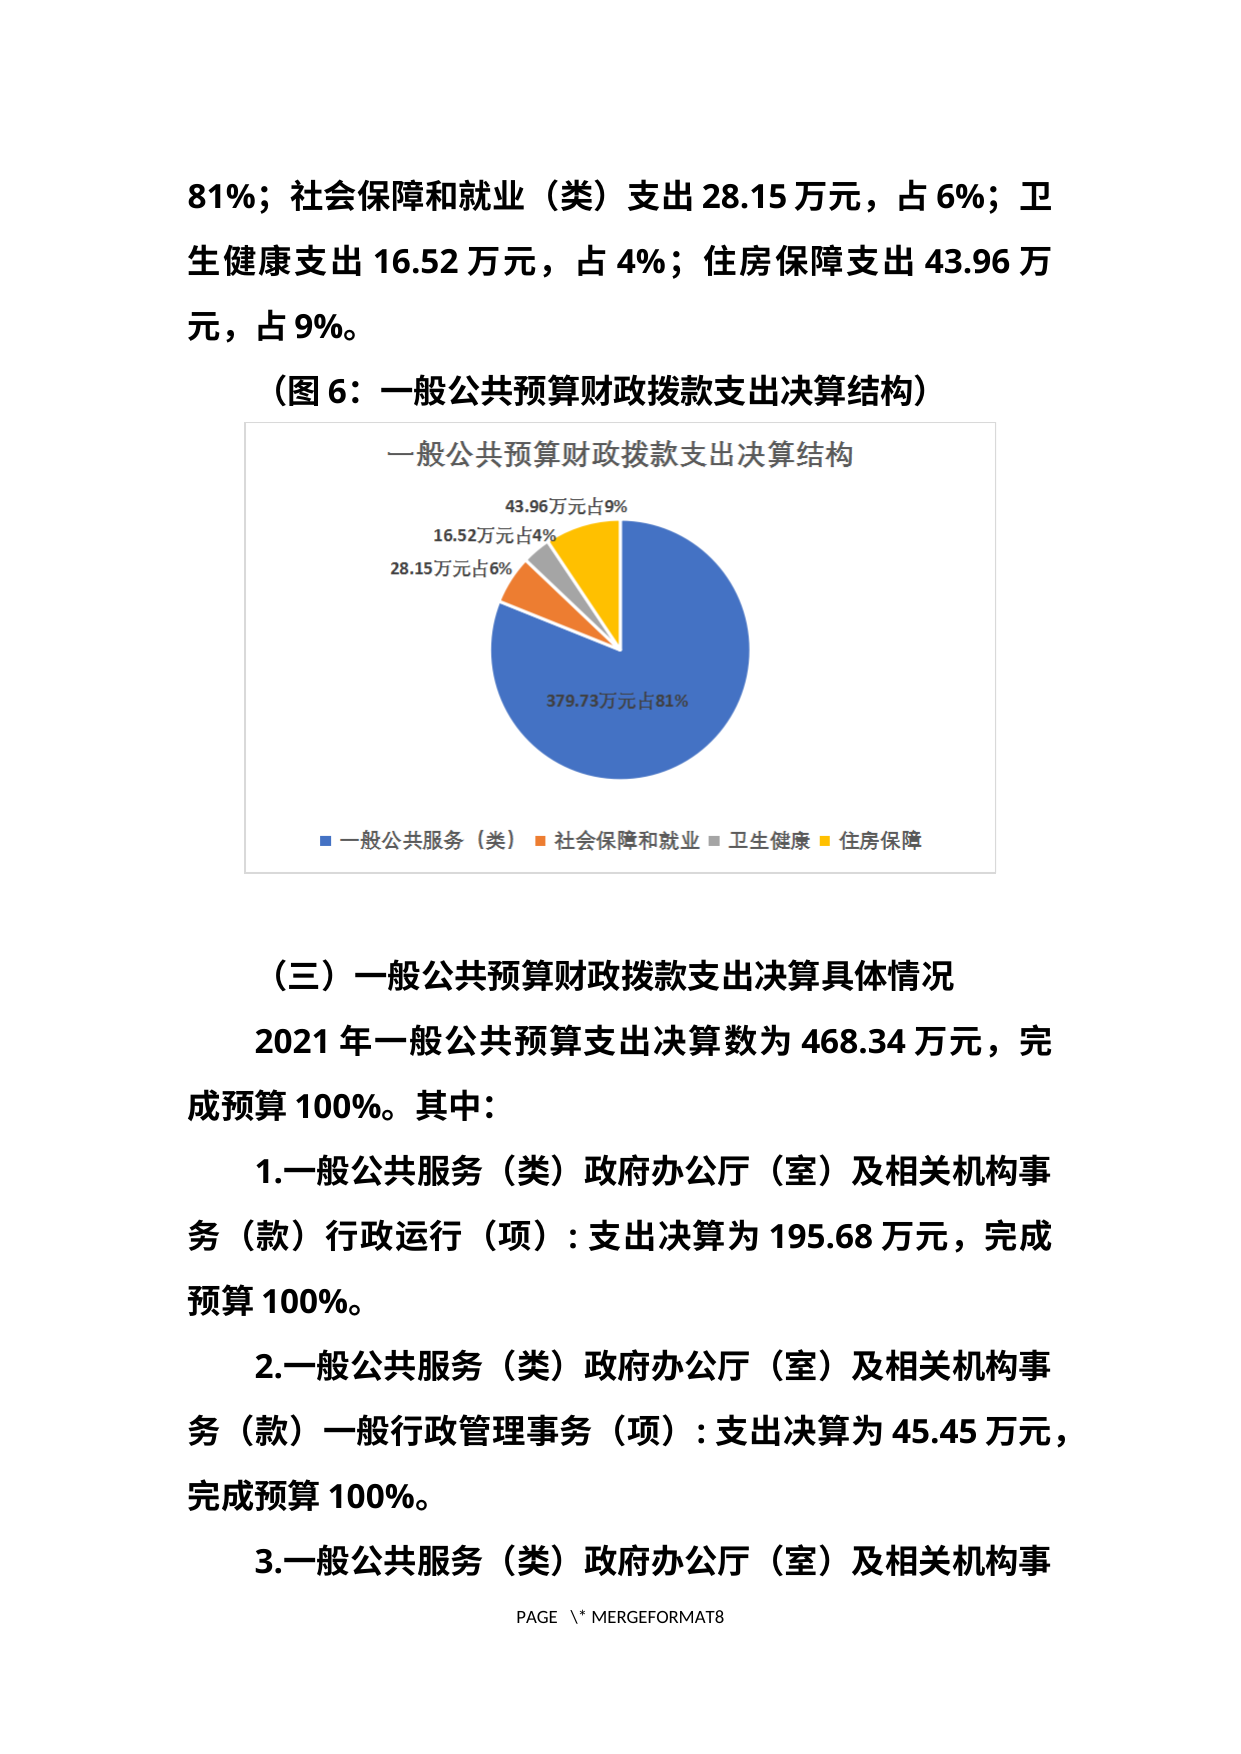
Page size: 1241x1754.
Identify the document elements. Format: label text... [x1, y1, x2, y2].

text （三）一般公共预算财政拨款支出决算具体情况 [187, 942, 1053, 1007]
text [187, 162, 1053, 357]
picture [244, 422, 997, 874]
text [187, 1527, 1053, 1592]
text 2021年一般公共预算支出决算数为468.34万元，完成预算100%。其中： [187, 1007, 1053, 1137]
text 1.一般公共服务（类）政府办公厅（室）及相关机构事务（款）行政运行（项）: 支出决算为195.68万元，完成预算100%。 [187, 1137, 1053, 1332]
text 2.一般公共服务（类）政府办公厅（室）及相关机构事务（款）一般行政管理事务（项）: 支出决算为45.45万元，完成预算100%。 [187, 1332, 1053, 1527]
text （图6：一般公共预算财政拨款支出决算结构） [187, 357, 1053, 422]
